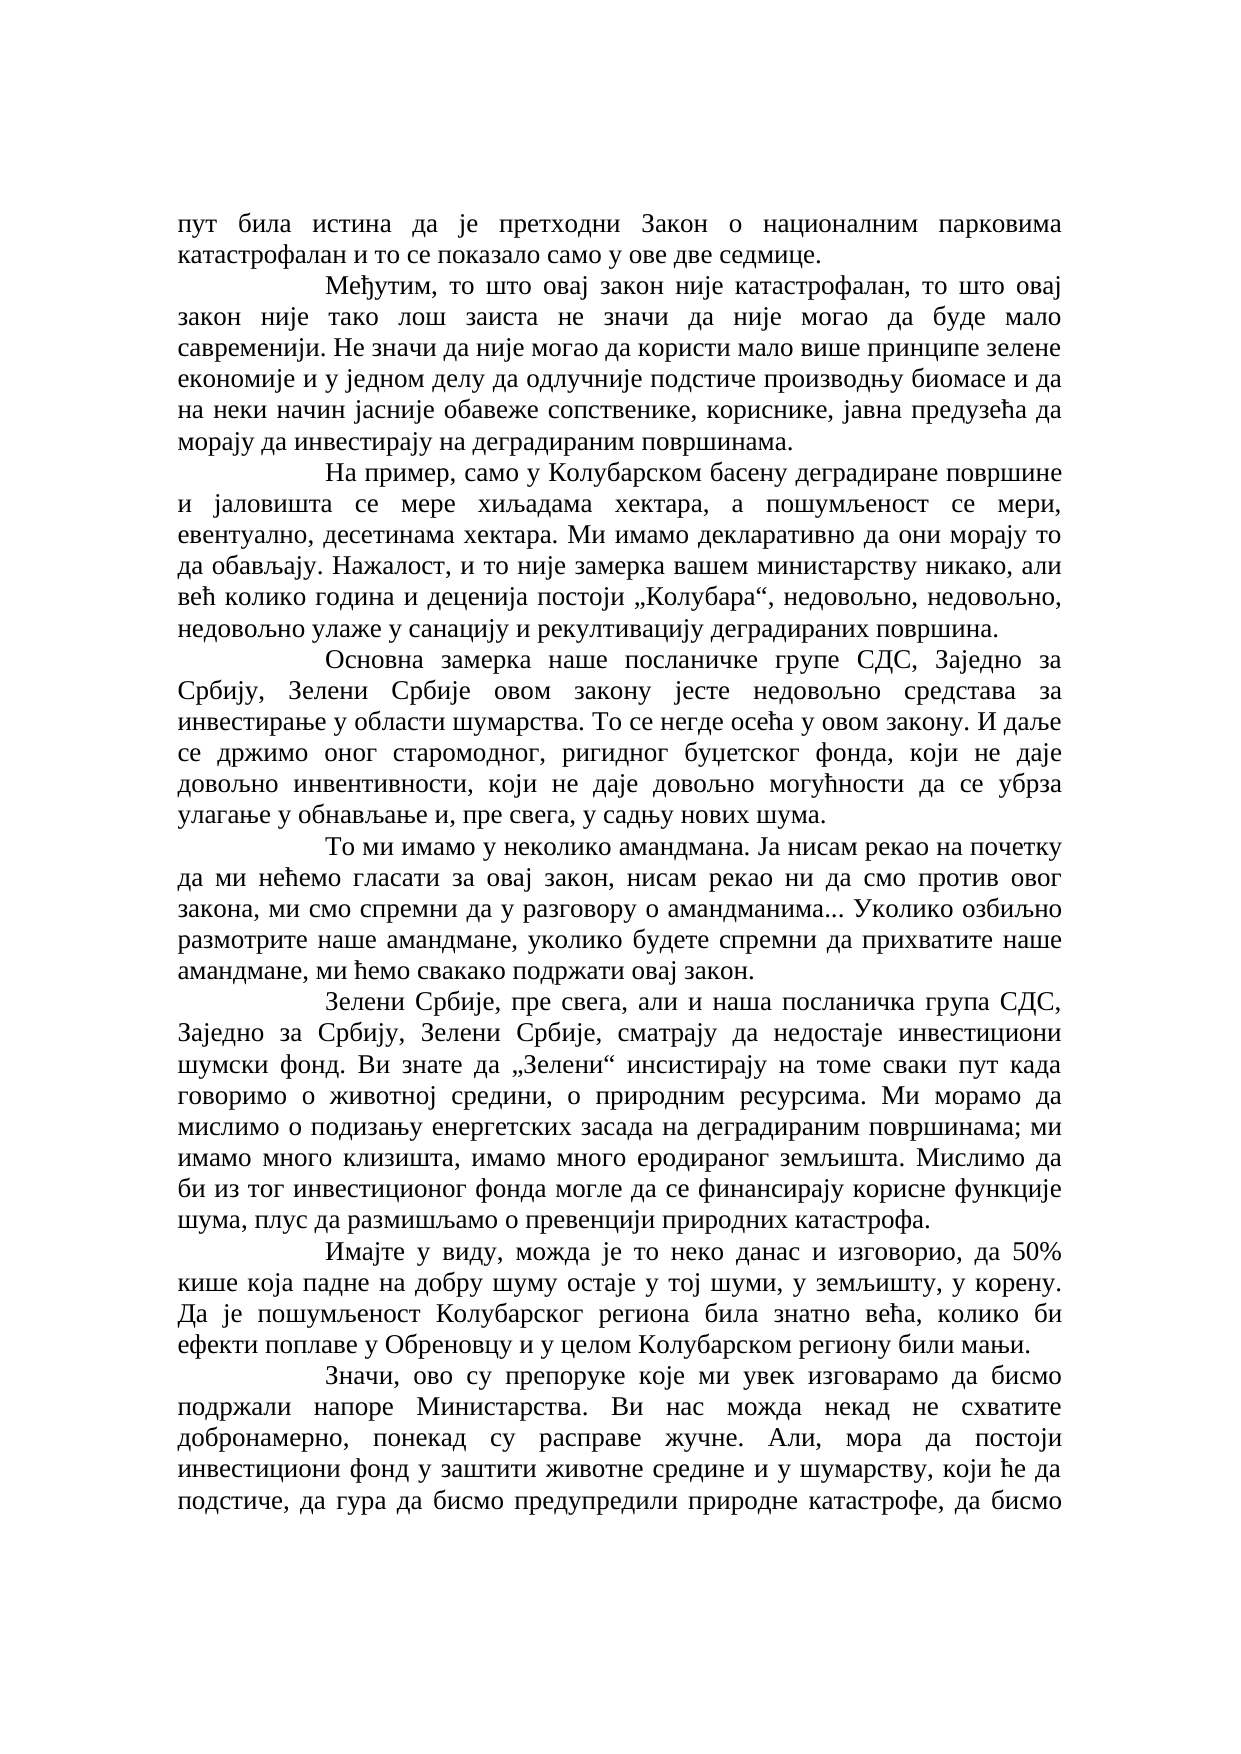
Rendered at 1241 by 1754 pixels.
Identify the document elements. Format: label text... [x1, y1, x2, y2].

text На пример, само у Колубарском басену деградиране површине и јаловишта се мере хиљадама хектара, а пошумљеност се мери, евентуално, десетинама хектара. Ми имамо декларативно да они морају то да обављају. Нажалост, и то није замерка вашем министарству никако, али већ колико година и деценија постоји „Колубара“, недовољно, недовољно, недовољно улаже у санацију и рекултивацију деградираних површина. [177, 456, 1063, 643]
text Зелени Србије, пре свега, али и наша посланичка група СДС, Заједно за Србију, Зелени Србије, сматрају да недостаје инвестициони шумски фонд. Ви знате да „Зелени“ инсистирају на томе сваки пут када говоримо о животној средини, о природним ресурсима. Ми морамо да мислимо о подизању енергетских засада на деградираним површинама; ми имамо много клизишта, имамо много еродираног земљишта. Мислимо да би из тог инвестиционог фонда могле да се финансирају корисне функције шума, плус да размишљамо о превенцији природних катастрофа. [177, 985, 1063, 1234]
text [177, 207, 1063, 269]
text Међутим, то што овај закон није катастрофалан, то што овај закон није тако лош заиста не значи да није могао да буде мало савременији. Не значи да није могао да користи мало више принципе зелене економије и у једном делу да одлучније подстиче производњу биомасе и да на неки начин јасније обавеже сопственике, кориснике, јавна предузећа да морају да инвестирају на деградираним површинама. [177, 269, 1063, 456]
text То ми имамо у неколико амандмана. Ја нисам рекао на почетку да ми нећемо гласати за овај закон, нисам рекао ни да смо против овог закона, ми смо спремни да у разговору о амандманима... Уколико озбиљно размотрите наше амандмане, уколико будете спремни да прихватите наше амандмане, ми ћемо свакако подржати овај закон. [177, 830, 1063, 985]
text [177, 1359, 1063, 1515]
text Имајте у виду, можда је то неко данас и изговорио, да 50% кише која падне на добру шуму остаје у тој шуми, у земљишту, у корену. Да је пошумљеност Колубарског региона била знатно већа, колико би ефекти поплаве у Обреновцу и у целом Колубарском региону били мањи. [177, 1234, 1063, 1359]
text Основна замерка наше посланичке групе СДС, Заједно за Србију, Зелени Србије овом закону јесте недовољно средстава за инвестирање у области шумарства. То се негде осећа у овом закону. И даље се држимо оног старомодног, ригидног буџетског фонда, који не даје довољно инвентивности, који не даје довољно могућности да се убрза улагање у обнављање и, пре свега, у садњу нових шума. [177, 643, 1063, 830]
